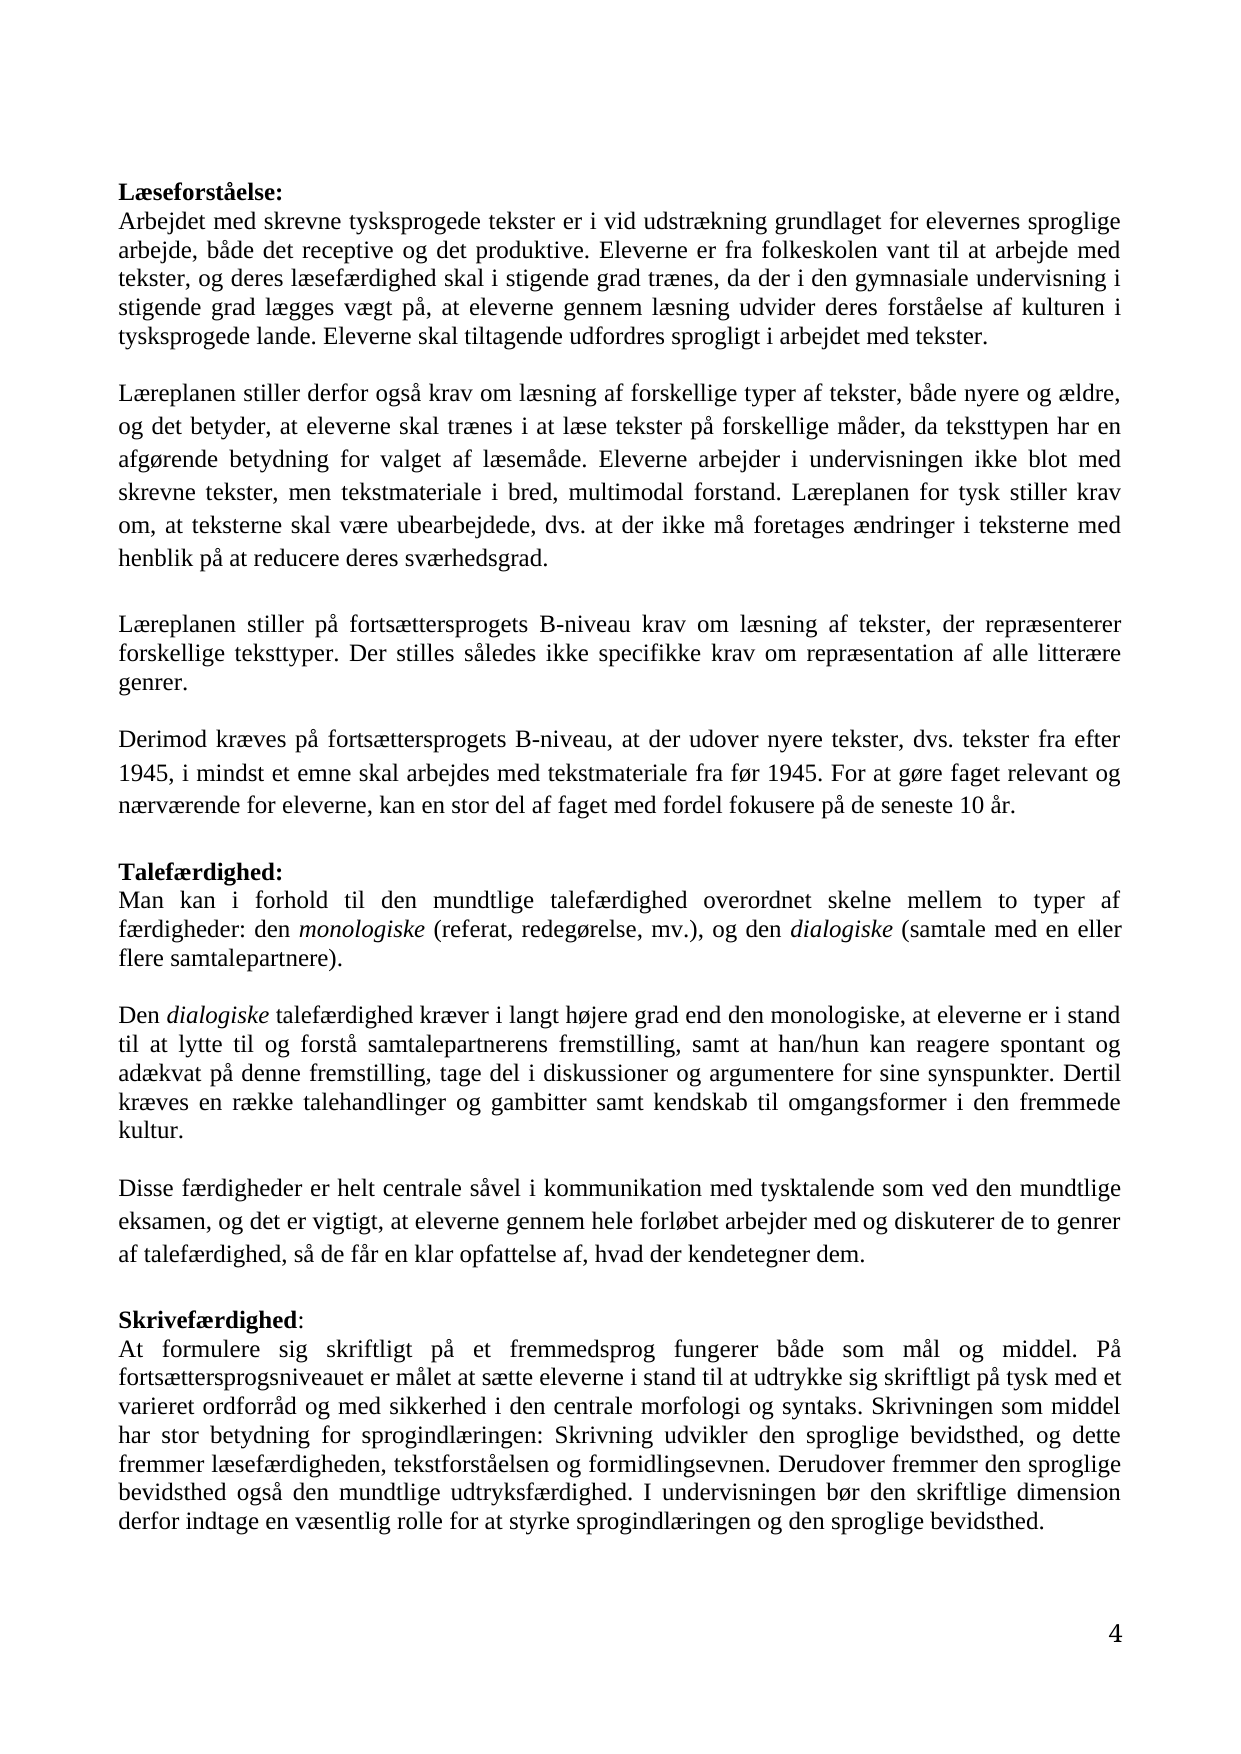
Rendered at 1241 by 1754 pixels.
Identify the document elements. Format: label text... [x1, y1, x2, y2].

text Skrivefærdighed: [118, 1305, 1122, 1334]
text Den dialogiske talefærdighed kræver i langt højere grad end den monologiske, at eleverne er i stand til at lytte til og forstå samtalepartnerens fremstilling, samt at han/hun kan reagere spontant og adækvat på denne fremstilling, tage del i diskussioner og argumentere for sine synspunkter. Dertil kræves en række talehandlinger og gambitter samt kendskab til omgangsformer i den fremmede kultur. [118, 1000, 1122, 1144]
text Arbejdet med skrevne tysksprogede tekster er i vid udstrækning grundlaget for elevernes sproglige arbejde, både det receptive og det produktive. Eleverne er fra folkeskolen vant til at arbejde med tekster, og deres læsefærdighed skal i stigende grad trænes, da der i den gymnasiale undervisning i stigende grad lægges vægt på, at eleverne gennem læsning udvider deres forståelse af kulturen i tysksprogede lande. Eleverne skal tiltagende udfordres sprogligt i arbejdet med tekster. [118, 206, 1122, 350]
text Læreplanen stiller på fortsættersprogets B-niveau krav om læsning af tekster, der repræsenterer forskellige teksttyper. Der stilles således ikke specifikke krav om repræsentation af alle litterære genrer. [118, 609, 1122, 696]
text At formulere sig skriftligt på et fremmedsprog fungerer både som mål og middel. På fortsættersprogsniveauet er målet at sætte eleverne i stand til at udtrykke sig skriftligt på tysk med et varieret ordforråd og med sikkerhed i den centrale morfologi og syntaks. Skrivningen som middel har stor betydning for sprogindlæringen: Skrivning udvikler den sproglige bevidsthed, og dette fremmer læsefærdigheden, tekstforståelsen og formidlingsevnen. Derudover fremmer den sproglige bevidsthed også den mundtlige udtryksfærdighed. I undervisningen bør den skriftlige dimension derfor indtage en væsentlig rolle for at styrke sprogindlæringen og den sproglige bevidsthed. [118, 1334, 1122, 1535]
text Talefærdighed: [118, 857, 1122, 885]
text Disse færdigheder er helt centrale såvel i kommunikation med tysktalende som ved den mundtlige eksamen, og det er vigtigt, at eleverne gennem hele forløbet arbejder med og diskuterer de to genrer af talefærdighed, så de får en klar opfattelse af, hvad der kendetegner dem. [118, 1173, 1122, 1268]
text Læreplanen stiller derfor også krav om læsning af forskellige typer af tekster, både nyere og ældre, og det betyder, at eleverne skal trænes i at læse tekster på forskellige måder, da teksttypen har en afgørende betydning for valget af læsemåde. Eleverne arbejder i undervisningen ikke blot med skrevne tekster, men tekstmateriale i bred, multimodal forstand. Læreplanen for tysk stiller krav om, at teksterne skal være ubearbejdede, dvs. at der ikke må foretages ændringer i teksterne med henblik på at reducere deres sværhedsgrad. [118, 378, 1122, 572]
text Man kan i forhold til den mundtlige talefærdighed overordnet skelne mellem to typer af færdigheder: den monologiske (referat, redegørelse, mv.), og den dialogiske (samtale med en eller flere samtalepartnere). [118, 885, 1122, 972]
text Læseforståelse: [118, 177, 1122, 206]
text Derimod kræves på fortsættersprogets B-niveau, at der udover nyere tekster, dvs. tekster fra efter 1945, i mindst et emne skal arbejdes med tekstmateriale fra før 1945. For at gøre faget relevant og nærværende for eleverne, kan en stor del af faget med fordel fokusere på de seneste 10 år. [118, 724, 1122, 819]
